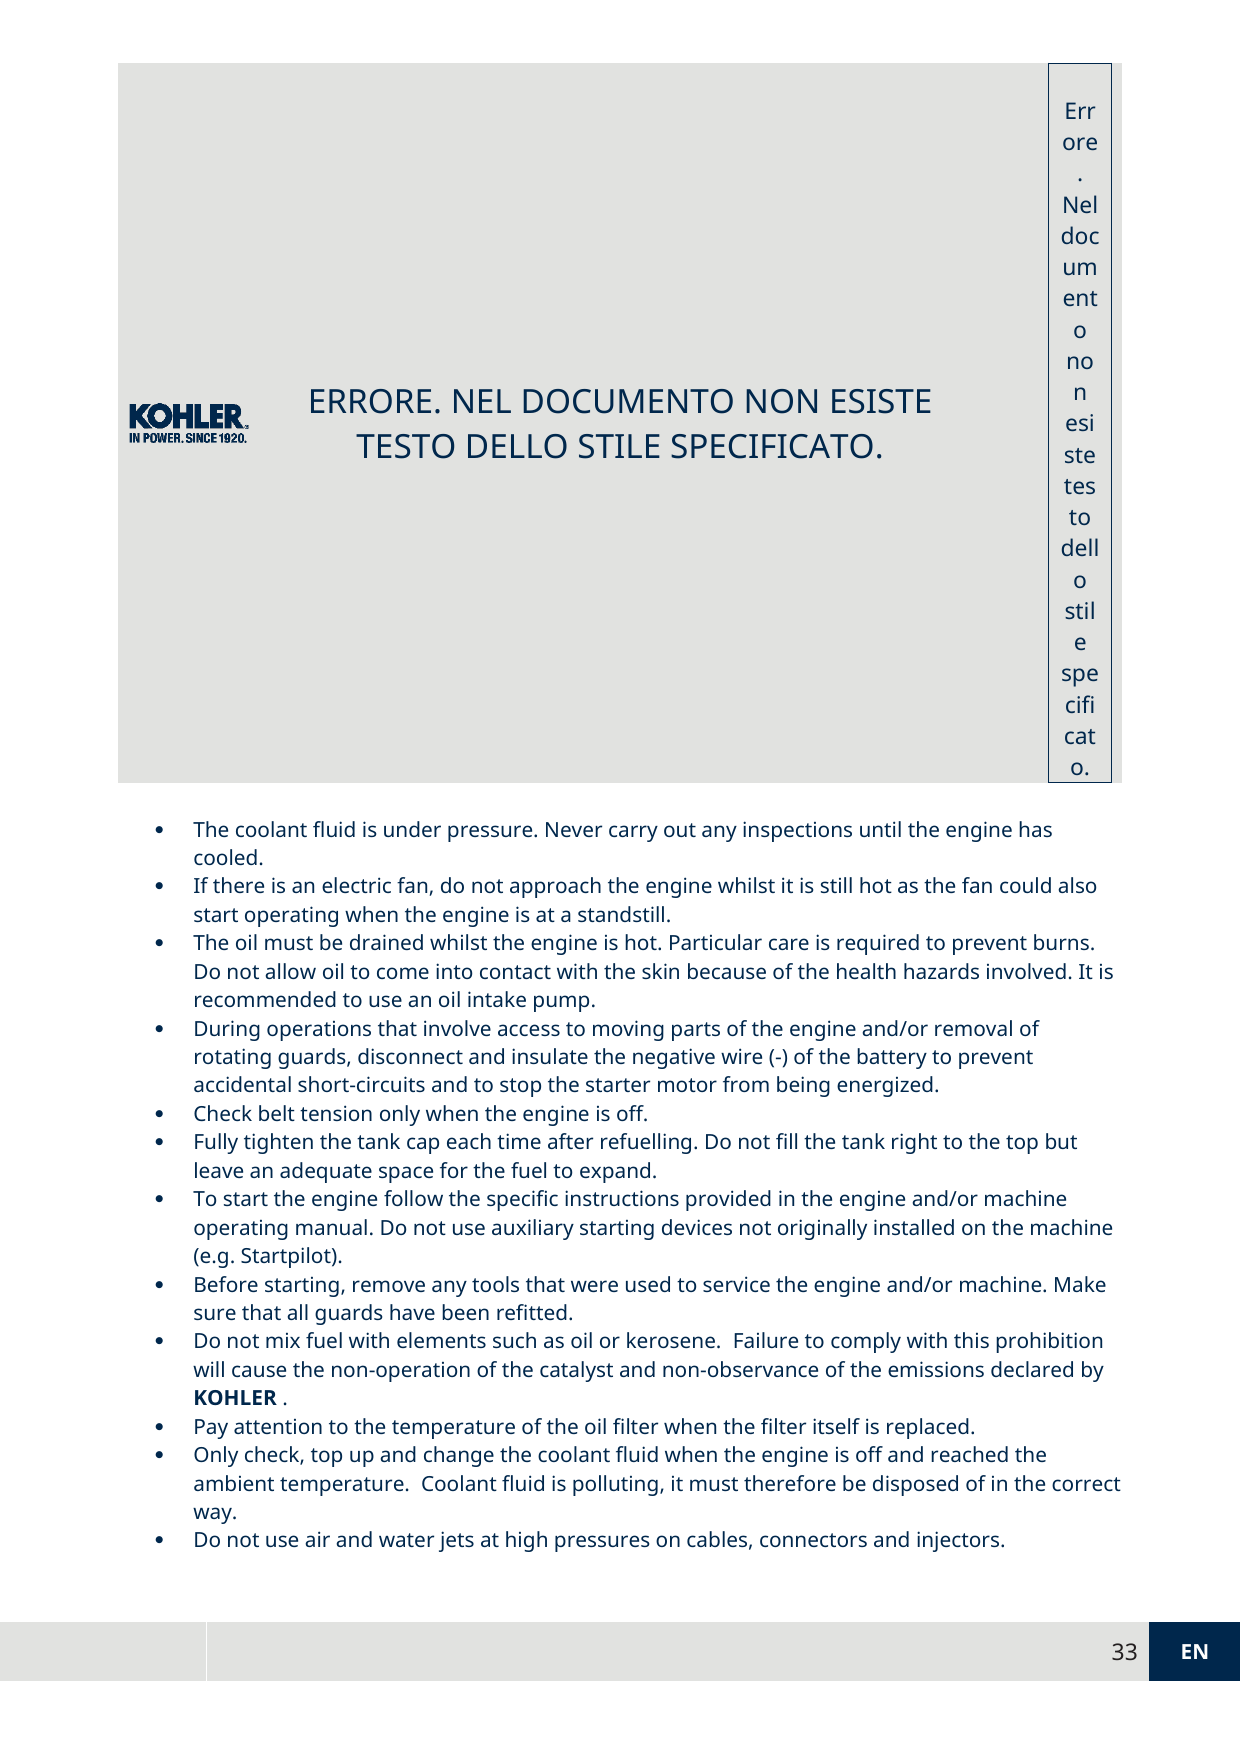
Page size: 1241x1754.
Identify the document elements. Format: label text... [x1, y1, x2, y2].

list Only check, top up and change the coolant fluid when the engine is off and reached the ambient temperature. Coolant fluid is polluting, it must therefore be disposed of in the correct way. [156, 1440, 1122, 1526]
picture [129, 403, 249, 443]
list Pay attention to the temperature of the oil filter when the filter itself is replaced. [156, 1412, 1122, 1440]
list Before starting, remove any tools that were used to service the engine and/or machine. Make sure that all guards have been refitted. [156, 1270, 1122, 1327]
list If there is an electric fan, do not approach the engine whilst it is still hot as the fan could also start operating when the engine is at a standstill. [156, 872, 1122, 928]
list To start the engine follow the specific instructions provided in the engine and/or machine operating manual. Do not use auxiliary starting devices not originally installed on the machine (e.g. Startpilot). [156, 1184, 1122, 1270]
list Do not mix fuel with elements such as oil or kerosene. Failure to comply with this prohibition will cause the non-operation of the catalyst and non-observance of the emissions declared by KOHLER . [156, 1327, 1122, 1412]
list Do not use air and water jets at high pressures on cables, connectors and injectors. [156, 1526, 1122, 1554]
list Check belt tension only when the engine is off. [156, 1099, 1122, 1127]
list Fully tighten the tank cap each time after refuelling. Do not fill the tank right to the top but leave an adequate space for the fuel to expand. [156, 1127, 1122, 1184]
list During operations that involve access to moving parts of the engine and/or removal of rotating guards, disconnect and insulate the negative wire (-) of the battery to prevent accidental short-circuits and to stop the starter motor from being energized. [156, 1014, 1122, 1099]
list The coolant fluid is under pressure. Never carry out any inspections until the engine has cooled. [156, 815, 1122, 872]
list The oil must be drained whilst the engine is hot. Particular care is required to prevent burns. Do not allow oil to come into contact with the skin because of the health hazards involved. It is recommended to use an oil intake pump. [156, 928, 1122, 1014]
